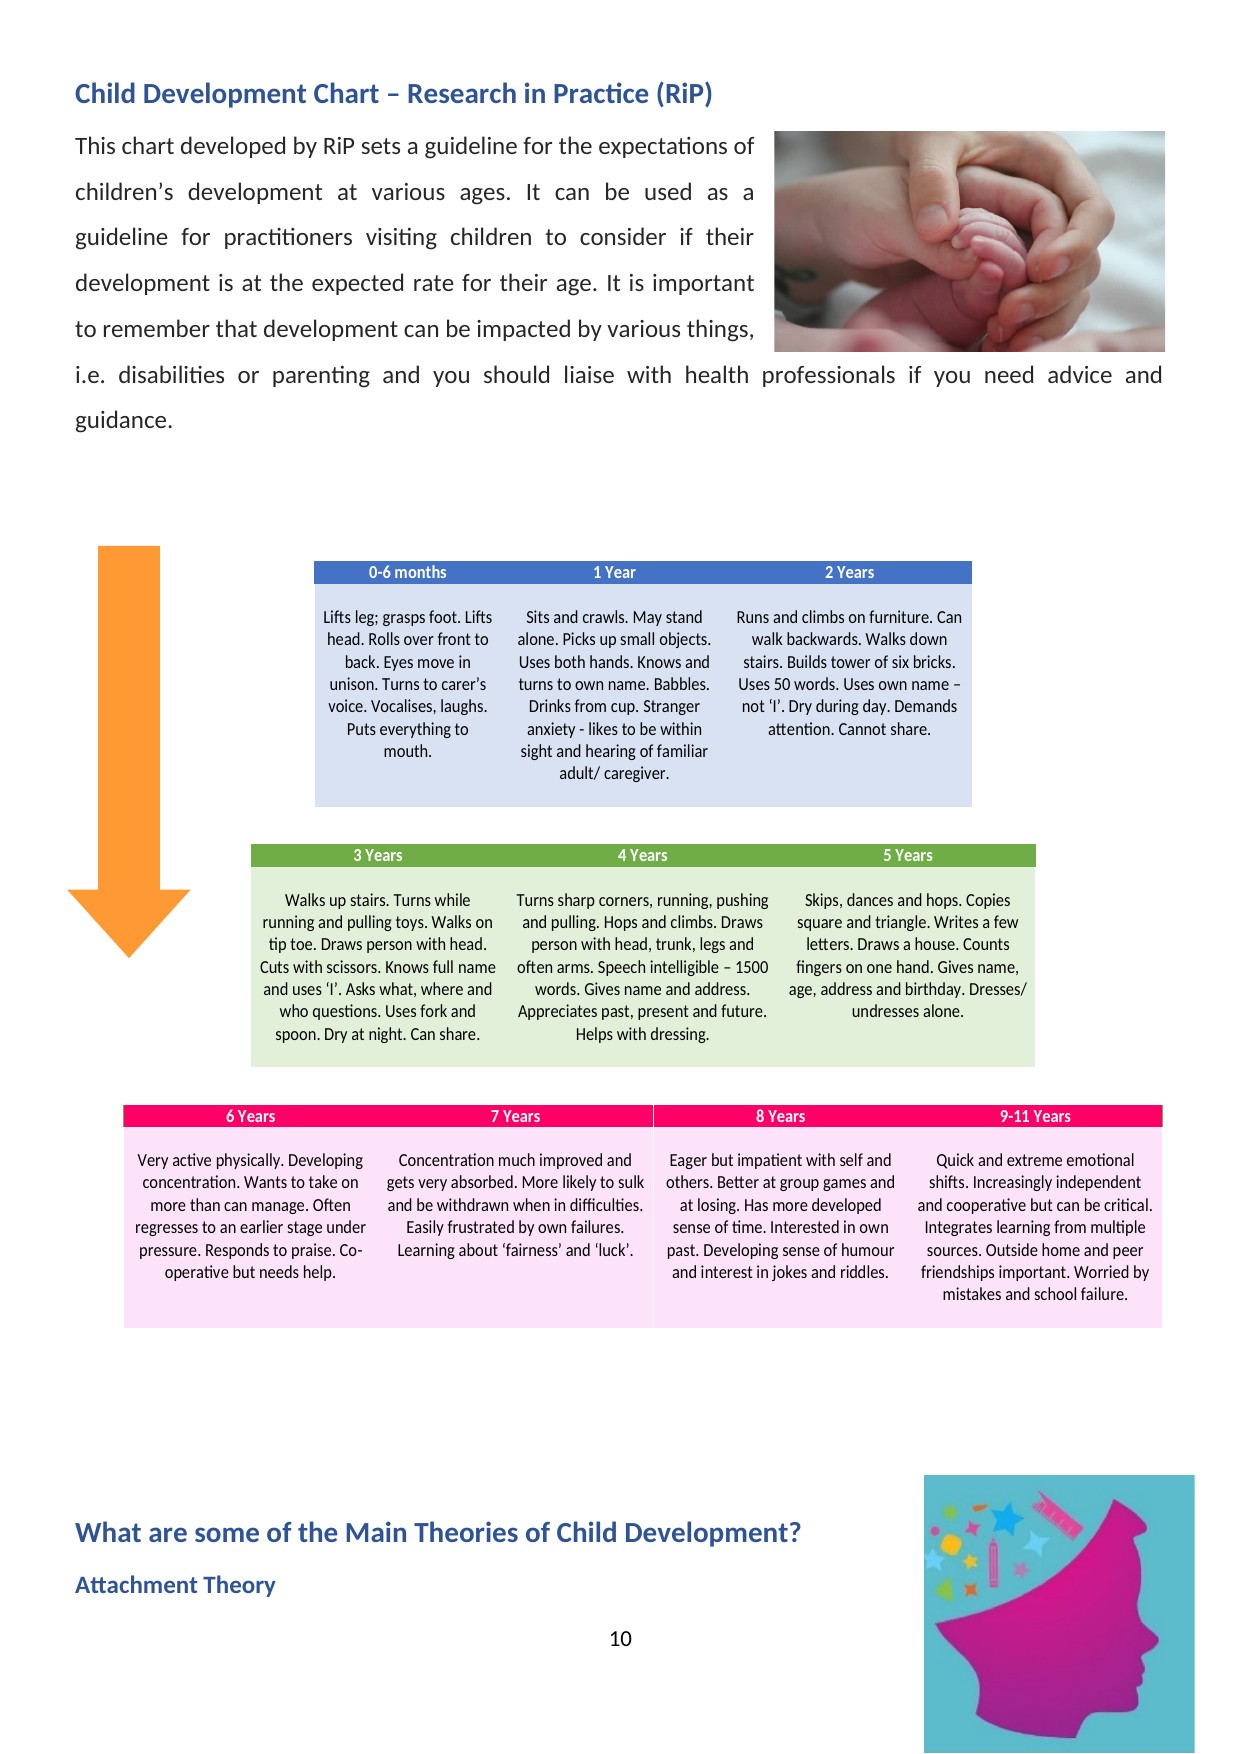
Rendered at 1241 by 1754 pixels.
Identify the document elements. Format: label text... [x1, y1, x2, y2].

text What are some of the Main Theories of Child Development? [75, 1514, 922, 1549]
picture [774, 131, 1166, 352]
picture [922, 1475, 1195, 1751]
text Attachment Theory [75, 1569, 922, 1599]
text Child Development Chart – Research in Practice (RiP) [75, 75, 1165, 111]
